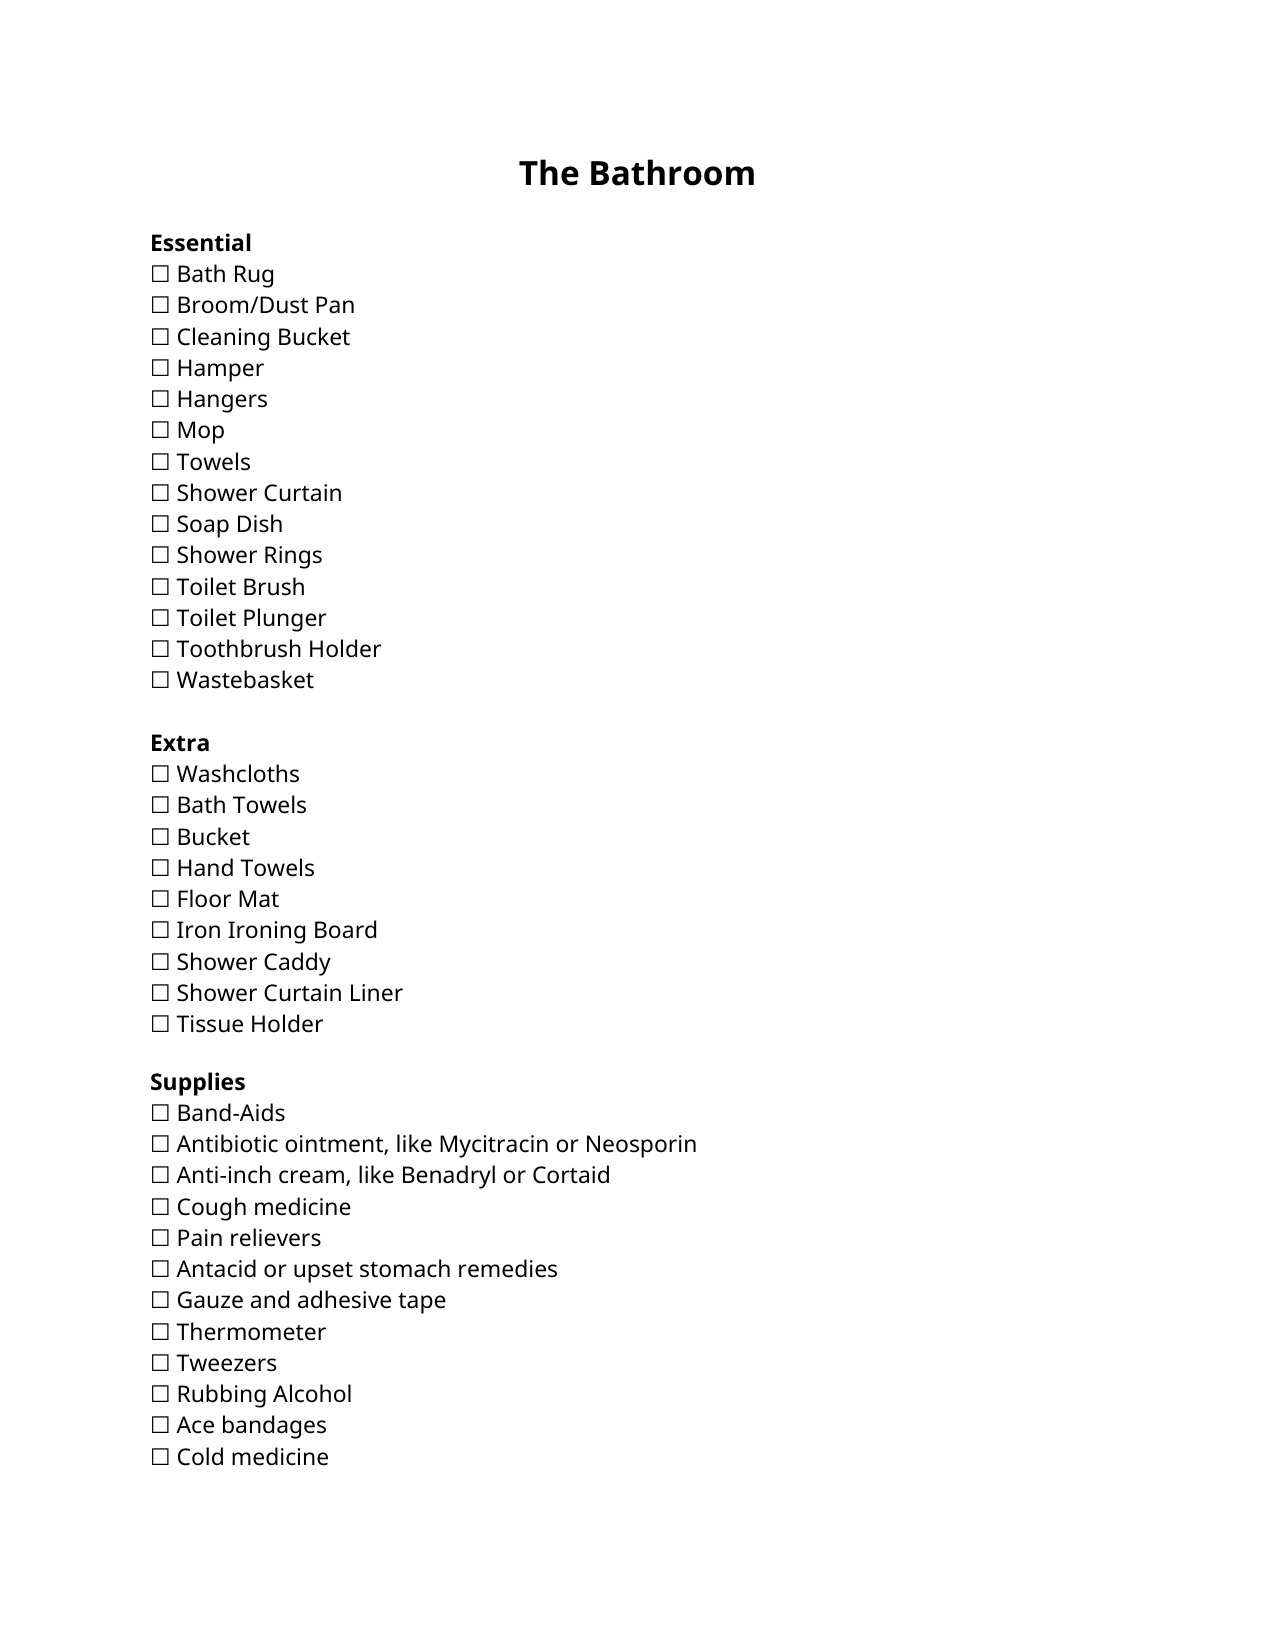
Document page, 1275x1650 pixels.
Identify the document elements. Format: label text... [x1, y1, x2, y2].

text ☐ Antacid or upset stomach remedies [150, 1253, 1125, 1284]
text ☐ Cough medicine [150, 1191, 1125, 1222]
text ☐ Pain relievers [150, 1222, 1125, 1253]
text ☐ Broom/Dust Pan [150, 289, 1125, 320]
text Supplies [150, 1066, 1125, 1097]
text ☐ Shower Caddy [150, 945, 1125, 977]
text ☐ Band-Aids [150, 1097, 1125, 1128]
text Extra [150, 727, 1125, 758]
text ☐ Toothbrush Holder [150, 633, 1125, 664]
text ☐ Rubbing Alcohol [150, 1378, 1125, 1409]
text ☐ Toilet Plunger [150, 602, 1125, 633]
text ☐ Thermometer [150, 1316, 1125, 1347]
text The Bathroom [150, 150, 1125, 195]
text ☐ Hand Towels [150, 852, 1125, 883]
text ☐ Wastebasket [150, 664, 1125, 695]
text ☐ Hangers [150, 383, 1125, 414]
text ☐ Bucket [150, 820, 1125, 852]
text ☐ Floor Mat [150, 883, 1125, 914]
text ☐ Shower Rings [150, 539, 1125, 570]
text ☐ Hamper [150, 352, 1125, 383]
text ☐ Soap Dish [150, 508, 1125, 539]
text ☐ Washcloths [150, 758, 1125, 789]
text ☐ Ace bandages [150, 1409, 1125, 1441]
text ☐ Mop [150, 414, 1125, 445]
text ☐ Toilet Brush [150, 570, 1125, 602]
text ☐ Towels [150, 445, 1125, 477]
text Essential [150, 227, 1125, 258]
text ☐ Antibiotic ointment, like Mycitracin or Neosporin [150, 1128, 1125, 1159]
text ☐ Bath Rug [150, 258, 1125, 289]
text ☐ Bath Towels [150, 789, 1125, 820]
text ☐ Shower Curtain [150, 477, 1125, 508]
text ☐ Tweezers [150, 1347, 1125, 1378]
text ☐ Tissue Holder [150, 1008, 1125, 1039]
text ☐ Anti-inch cream, like Benadryl or Cortaid [150, 1159, 1125, 1191]
text ☐ Iron Ironing Board [150, 914, 1125, 945]
text ☐ Cold medicine [150, 1441, 1125, 1472]
text ☐ Shower Curtain Liner [150, 977, 1125, 1008]
text ☐ Cleaning Bucket [150, 320, 1125, 352]
text ☐ Gauze and adhesive tape [150, 1284, 1125, 1316]
